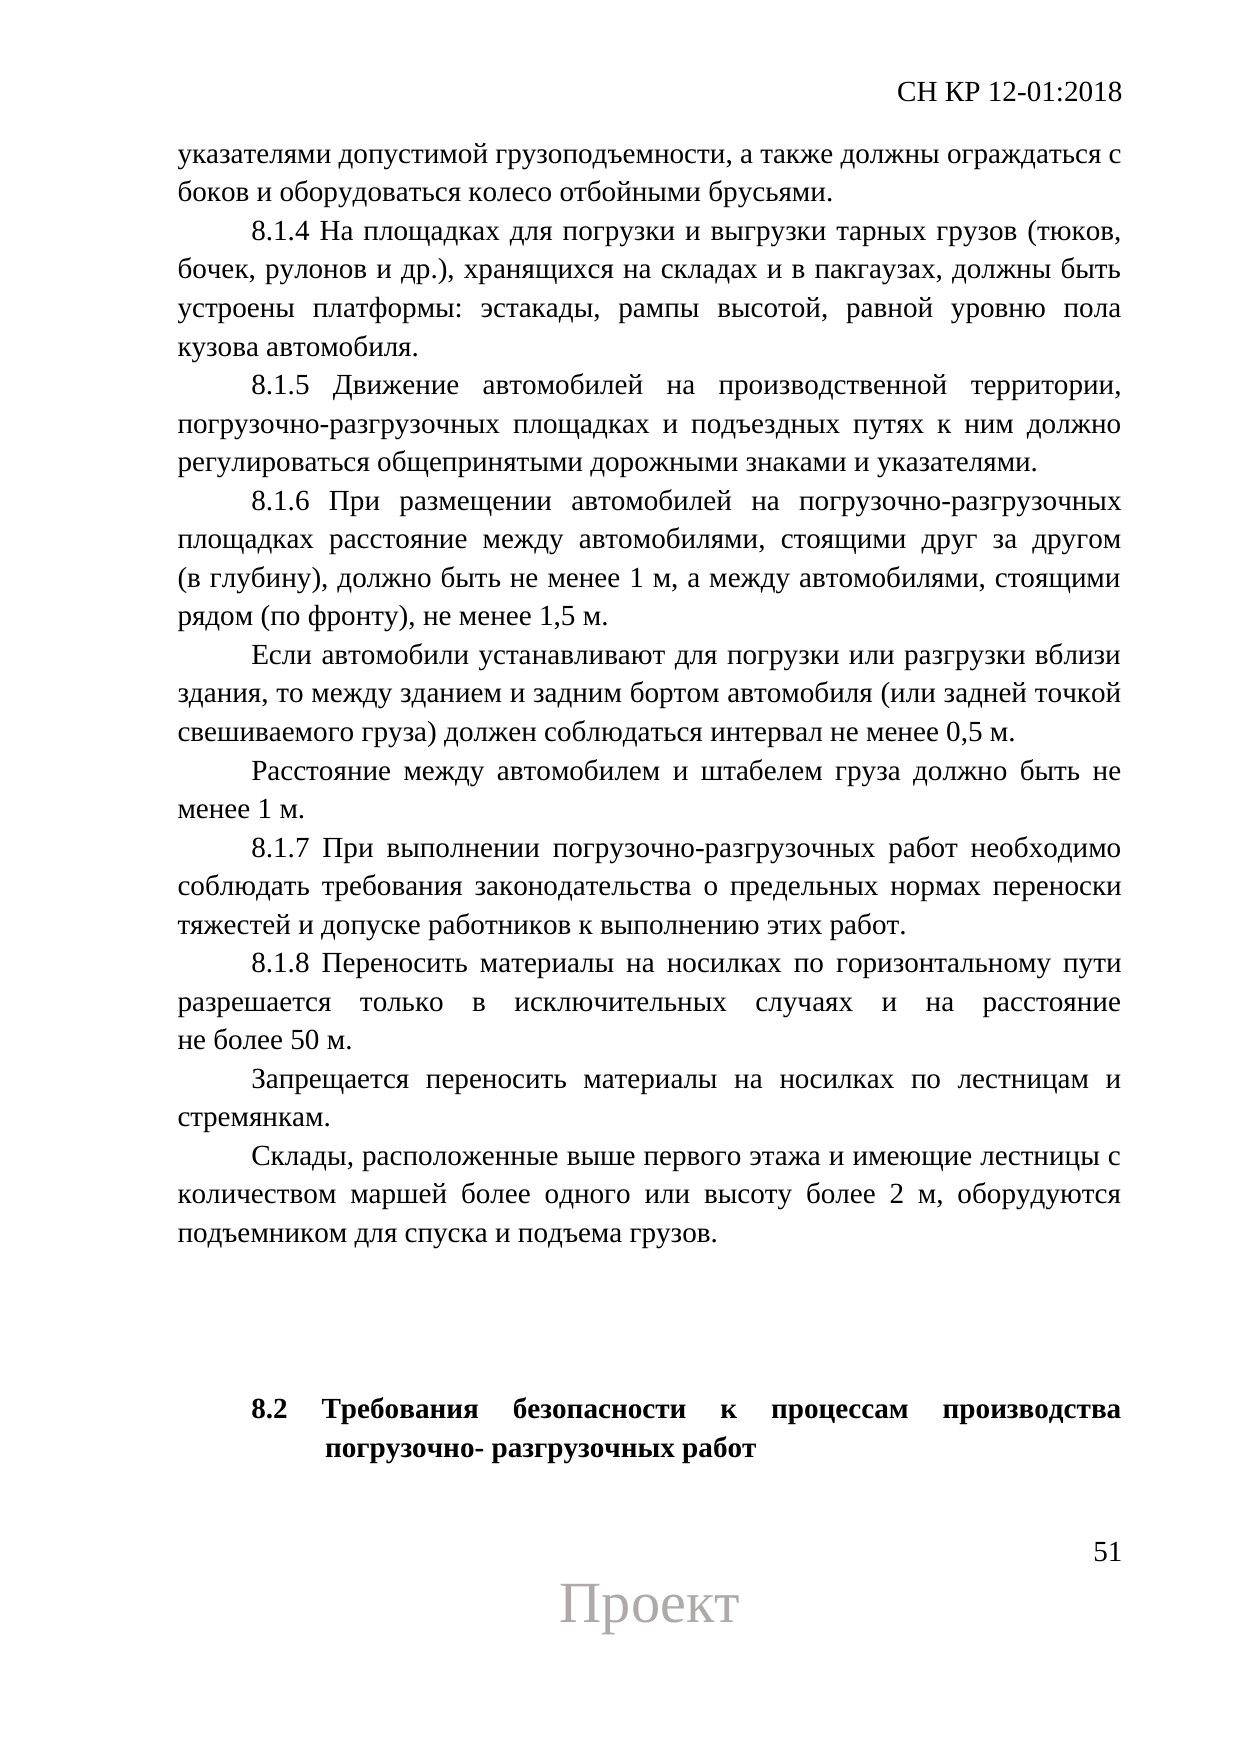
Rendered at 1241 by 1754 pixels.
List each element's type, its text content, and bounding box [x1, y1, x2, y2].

text 8.2 Требования безопасности к процессам производства погрузочно- разгрузочных работ [251, 1391, 1122, 1463]
text 8.1.5 Движение автомобилей на производственной территории, погрузочно-разгрузочных площадках и подъездных путях к ним должно регулироваться общепринятыми дорожными знаками и указателями. [177, 367, 1122, 478]
text Если автомобили устанавливают для погрузки или разгрузки вблизи здания, то между зданием и задним бортом автомобиля (или задней точкой свешиваемого груза) должен соблюдаться интервал не менее 0,5 м. [177, 637, 1122, 748]
text 8.1.4 На площадках для погрузки и выгрузки тарных грузов (тюков, бочек, рулонов и др.), хранящихся на складах и в пакгаузах, должны быть устроены платформы: эстакады, рампы высотой, равной уровню пола кузова автомобиля. [177, 213, 1122, 362]
text Расстояние между автомобилем и штабелем груза должно быть не менее 1 м. [177, 753, 1122, 825]
text 8.1.6 При размещении автомобилей на погрузочно-разгрузочных площадках расстояние между автомобилями, стоящими друг за другом (в глубину), должно быть не менее 1 м, а между автомобилями, стоящими рядом (по фронту), не менее 1,5 м. [177, 483, 1122, 632]
text Запрещается переносить материалы на носилках по лестницам и стремянкам. [177, 1061, 1122, 1133]
text Склады, расположенные выше первого этажа и имеющие лестницы с количеством маршей более одного или высоту более 2 м, оборудуются подъемником для спуска и подъема грузов. [177, 1138, 1122, 1249]
text 8.1.8 Переносить материалы на носилках по горизонтальному пути разрешается только в исключительных случаях и на расстояние не более 50 м. [177, 945, 1122, 1056]
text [177, 136, 1122, 208]
text 8.1.7 При выполнении погрузочно-разгрузочных работ необходимо соблюдать требования законодательства о предельных нормах переноски тяжестей и допуске работников к выполнению этих работ. [177, 830, 1122, 940]
